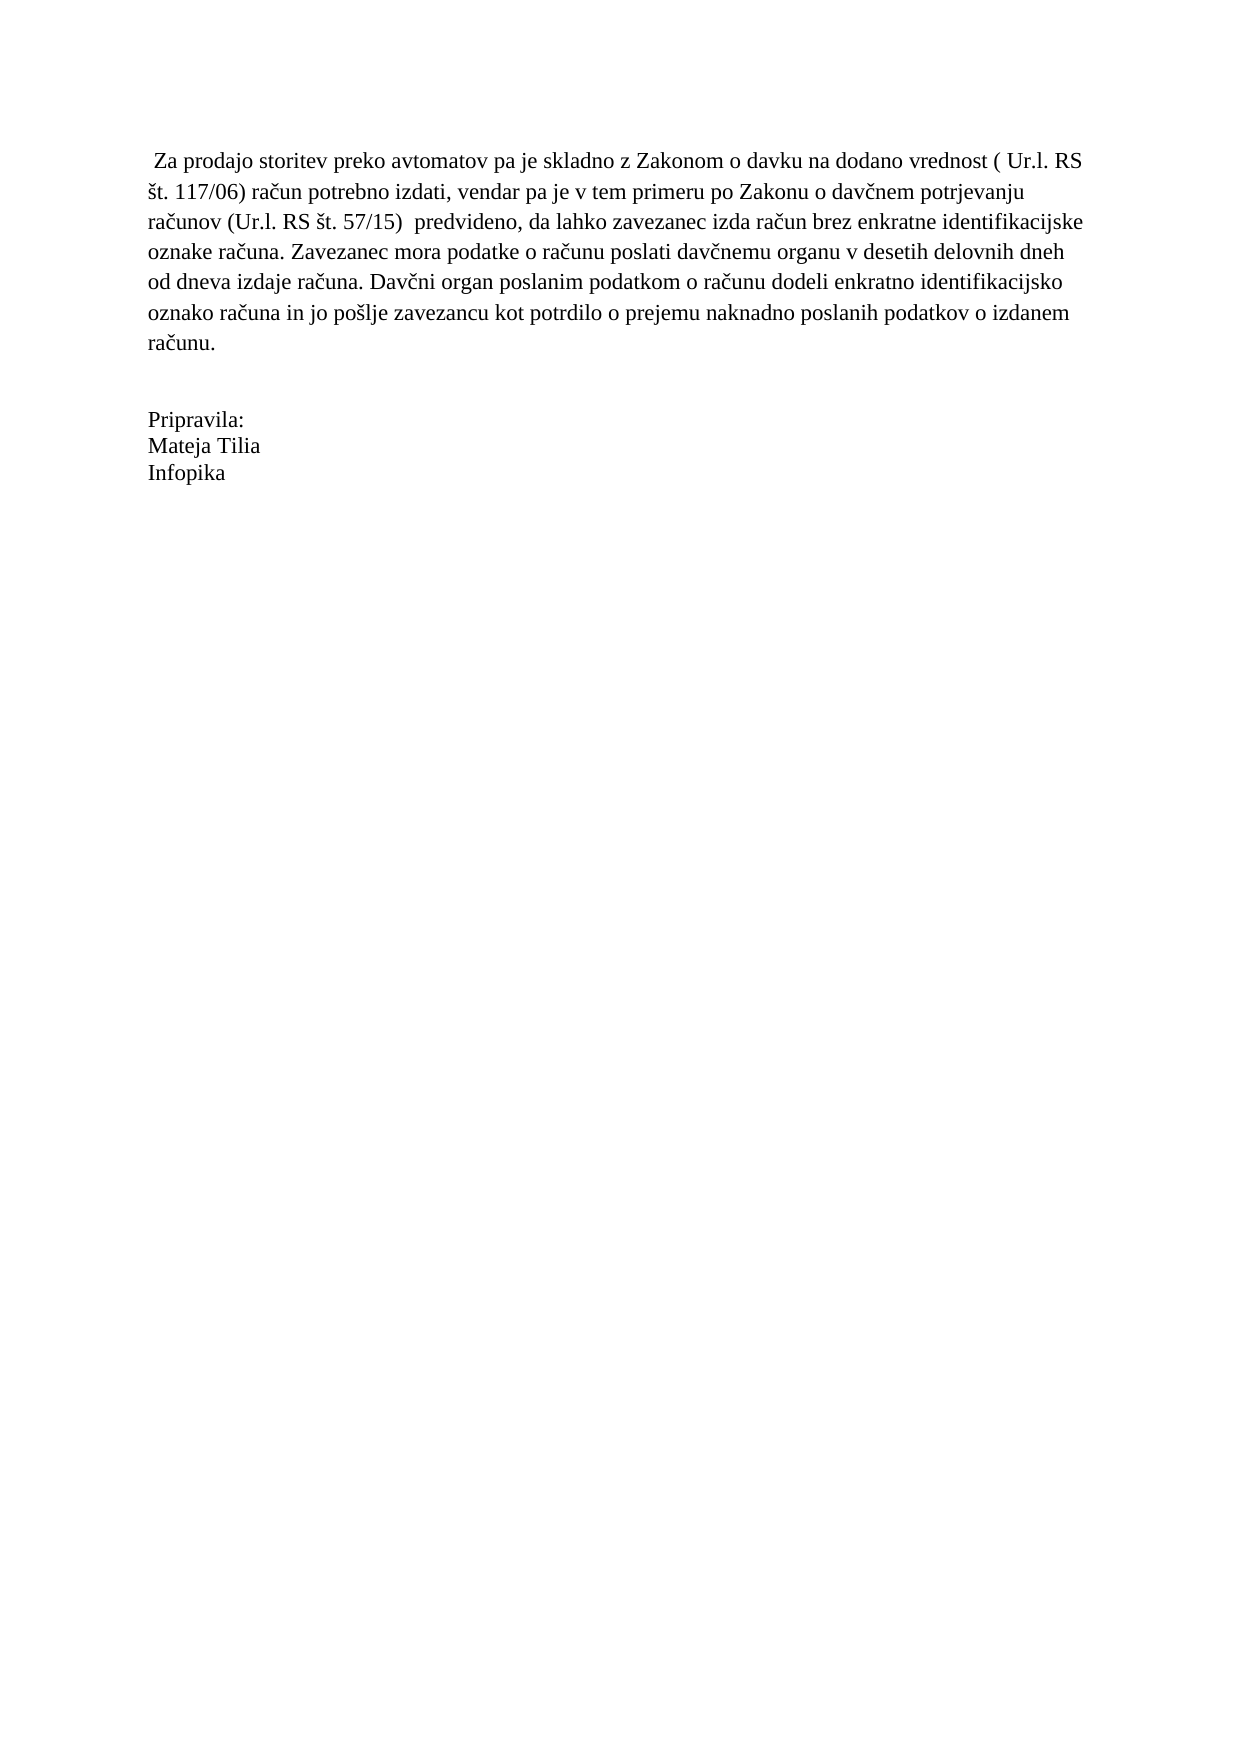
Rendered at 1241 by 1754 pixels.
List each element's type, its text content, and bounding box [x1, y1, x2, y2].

text Mateja Tilia [148, 433, 1093, 459]
text Infopika [148, 459, 1093, 485]
text Za prodajo storitev preko avtomatov pa je skladno z Zakonom o davku na dodano vrednost ( Ur.l. RS št. 117/06) račun potrebno izdati, vendar pa je v tem primeru po Zakonu o davčnem potrjevanju računov (Ur.l. RS št. 57/15) predvideno, da lahko zavezanec izda račun brez enkratne identifikacijske oznake računa. Zavezanec mora podatke o računu poslati davčnemu organu v desetih delovnih dneh od dneva izdaje računa. Davčni organ poslanim podatkom o računu dodeli enkratno identifikacijsko oznako računa in jo pošlje zavezancu kot potrdilo o prejemu naknadno poslanih podatkov o izdanem računu. [148, 148, 1093, 355]
text Pripravila: [148, 406, 1093, 433]
